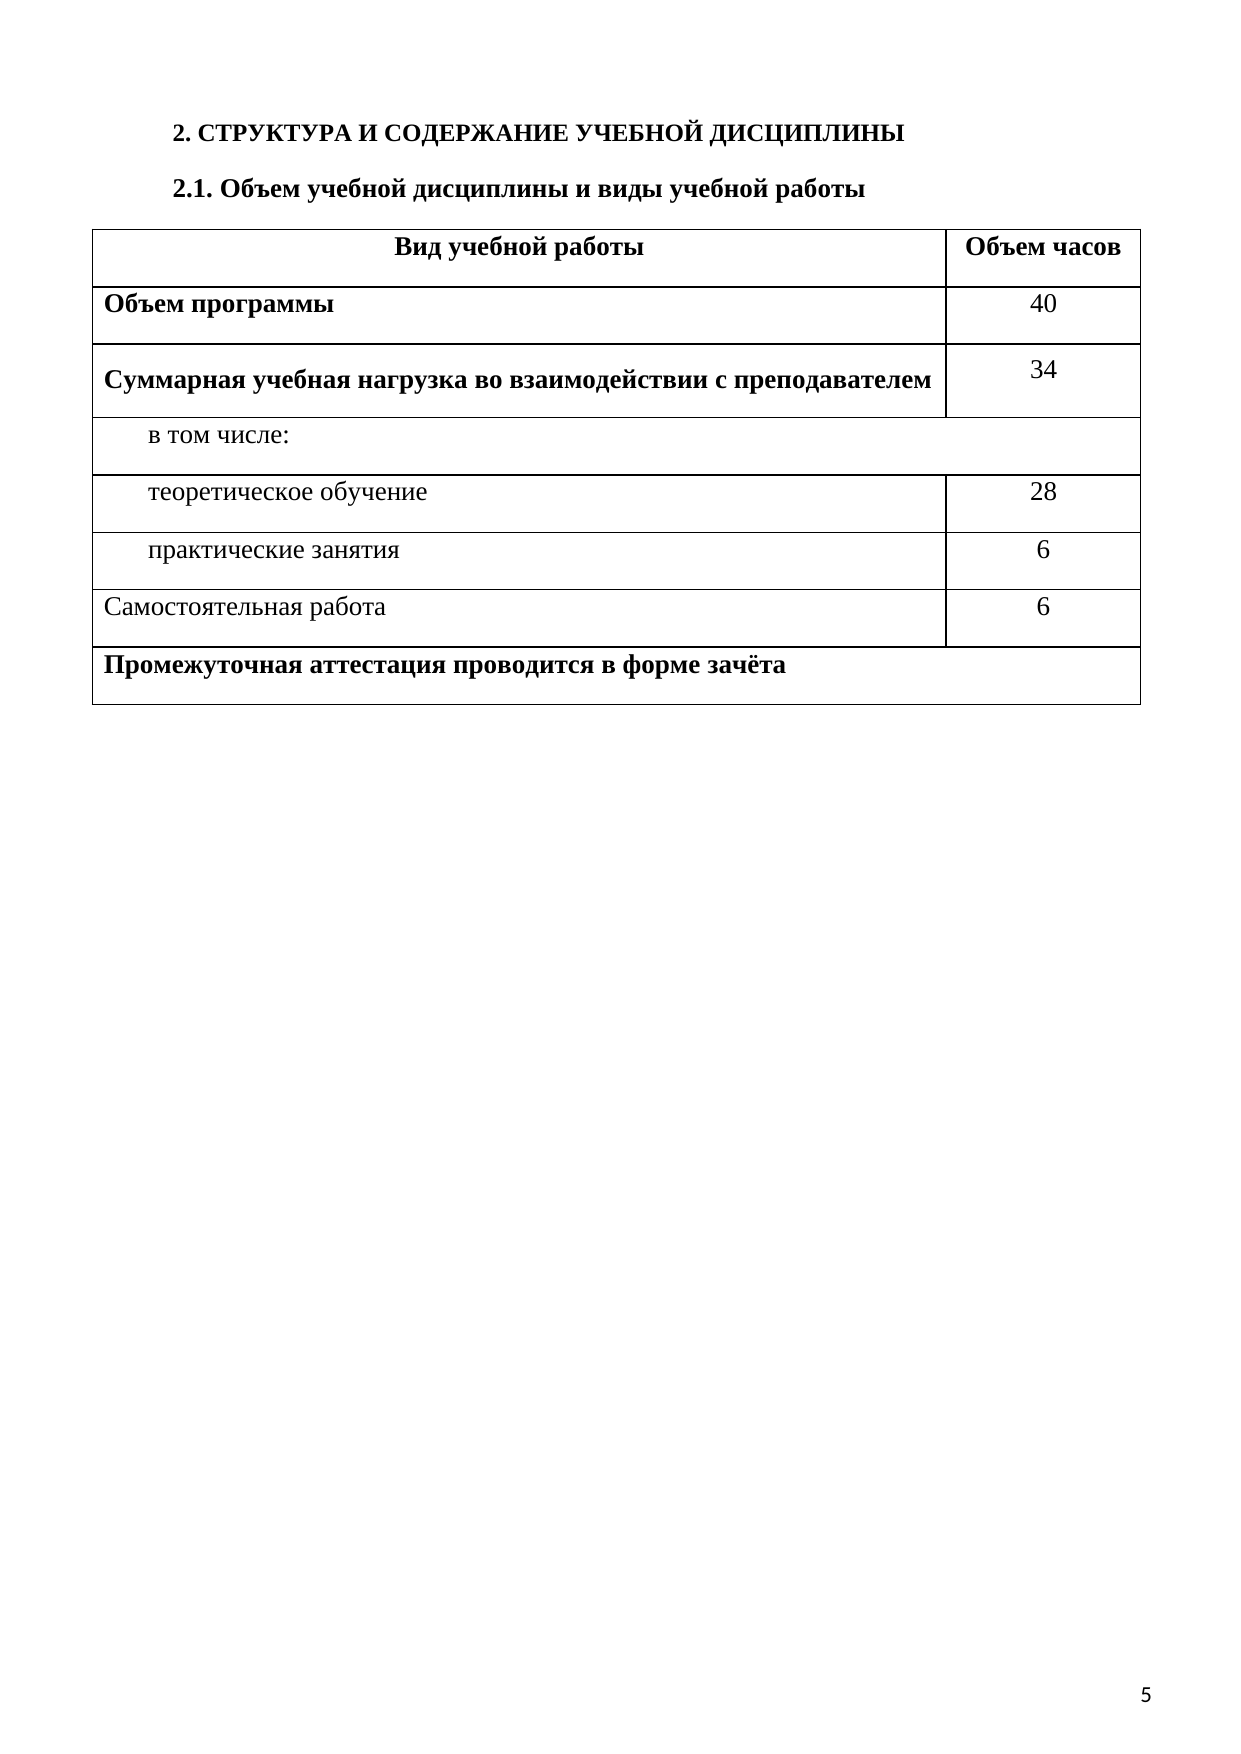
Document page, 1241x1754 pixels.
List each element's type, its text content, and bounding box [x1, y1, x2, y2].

table_cell Самостоятельная работа [93, 590, 945, 646]
table_cell 6 [947, 590, 1140, 646]
table_cell 34 [947, 345, 1140, 417]
table_cell 28 [947, 476, 1140, 531]
table_cell практические занятия [93, 533, 945, 589]
table_cell 40 [947, 288, 1140, 343]
table_cell Суммарная учебная нагрузка во взаимодействии с преподавателем [93, 345, 945, 417]
text 2. СТРУКТУРА И СОДЕРЖАНИЕ УЧЕБНОЙ ДИСЦИПЛИНЫ [103, 118, 1152, 147]
table_header Вид учебной работы [93, 230, 945, 286]
table_cell в том числе: [93, 418, 1140, 474]
table_cell Объем программы [93, 288, 945, 343]
table_header Объем часов [947, 230, 1140, 286]
table_cell Промежуточная аттестация проводится в форме зачёта [93, 648, 1140, 703]
table_cell теоретическое обучение [93, 476, 945, 531]
text 2.1. Объем учебной дисциплины и виды учебной работы [103, 172, 1152, 203]
table_cell 6 [947, 533, 1140, 589]
